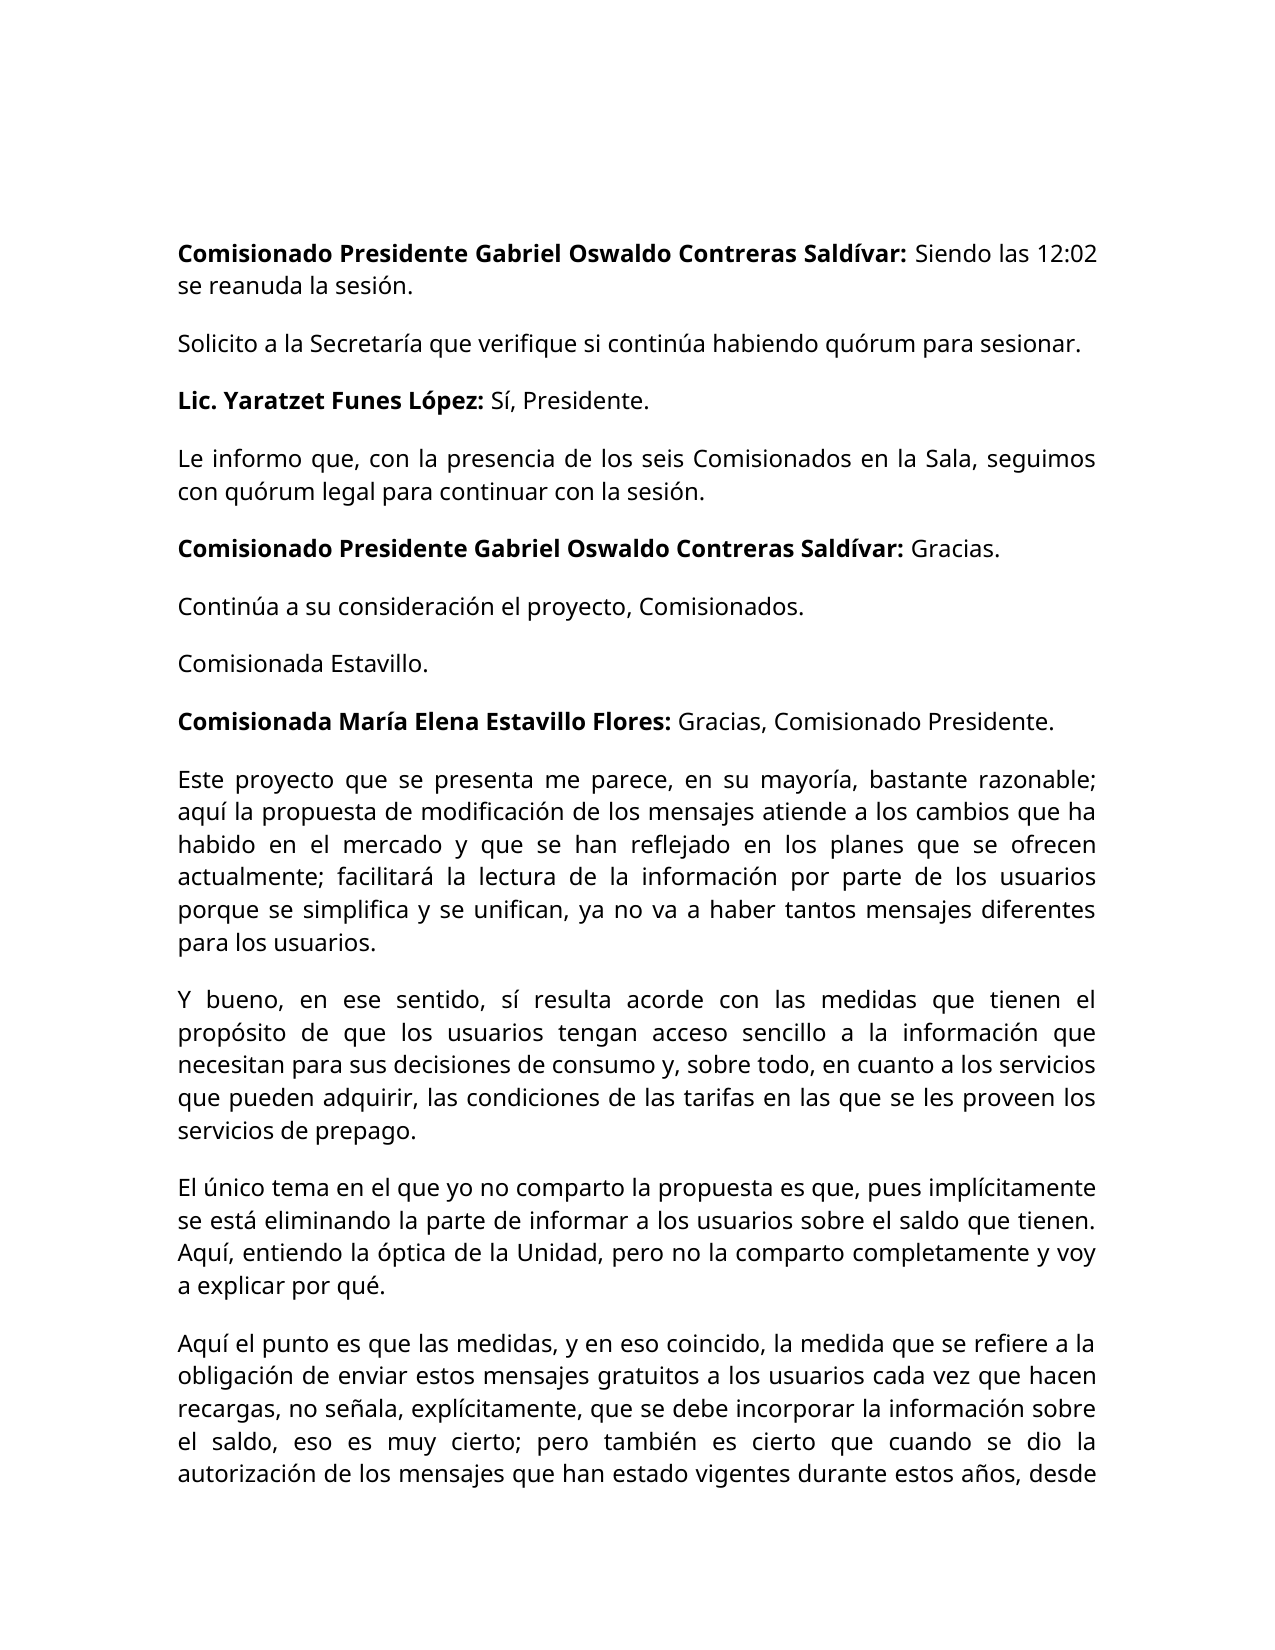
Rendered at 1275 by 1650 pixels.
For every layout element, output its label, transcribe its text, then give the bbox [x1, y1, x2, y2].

text Solicito a la Secretaría que verifique si continúa habiendo quórum para sesionar. [177, 327, 1098, 359]
text Y bueno, en ese sentido, sí resulta acorde con las medidas que tienen el propósito de que los usuarios tengan acceso sencillo a la información que necesitan para sus decisiones de consumo y, sobre todo, en cuanto a los servicios que pueden adquirir, las condiciones de las tarifas en las que se les proveen los servicios de prepago. [177, 983, 1098, 1146]
text Comisionada Estavillo. [177, 647, 1098, 680]
text Le informo que, con la presencia de los seis Comisionados en la Sala, seguimos con quórum legal para continuar con la sesión. [177, 442, 1098, 507]
text Lic. Yaratzet Funes López: Sí, Presidente. [177, 384, 1098, 417]
text El único tema en el que yo no comparto la propuesta es que, pues implícitamente se está eliminando la parte de informar a los usuarios sobre el saldo que tienen. Aquí, entiendo la óptica de la Unidad, pero no la comparto completamente y voy a explicar por qué. [177, 1171, 1098, 1301]
text Comisionada María Elena Estavillo Flores: Gracias, Comisionado Presidente. [177, 705, 1098, 737]
text Comisionado Presidente Gabriel Oswaldo Contreras Saldívar: Gracias. [177, 532, 1098, 564]
text Comisionado Presidente Gabriel Oswaldo Contreras Saldívar: Siendo las 12:02 se reanuda la sesión. [177, 236, 1098, 302]
text Este proyecto que se presenta me parece, en su mayoría, bastante razonable; aquí la propuesta de modificación de los mensajes atiende a los cambios que ha habido en el mercado y que se han reflejado en los planes que se ofrecen actualmente; facilitará la lectura de la información por parte de los usuarios porque se simplifica y se unifican, ya no va a haber tantos mensajes diferentes para los usuarios. [177, 762, 1098, 958]
text Continúa a su consideración el proyecto, Comisionados. [177, 589, 1098, 622]
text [177, 1326, 1098, 1489]
